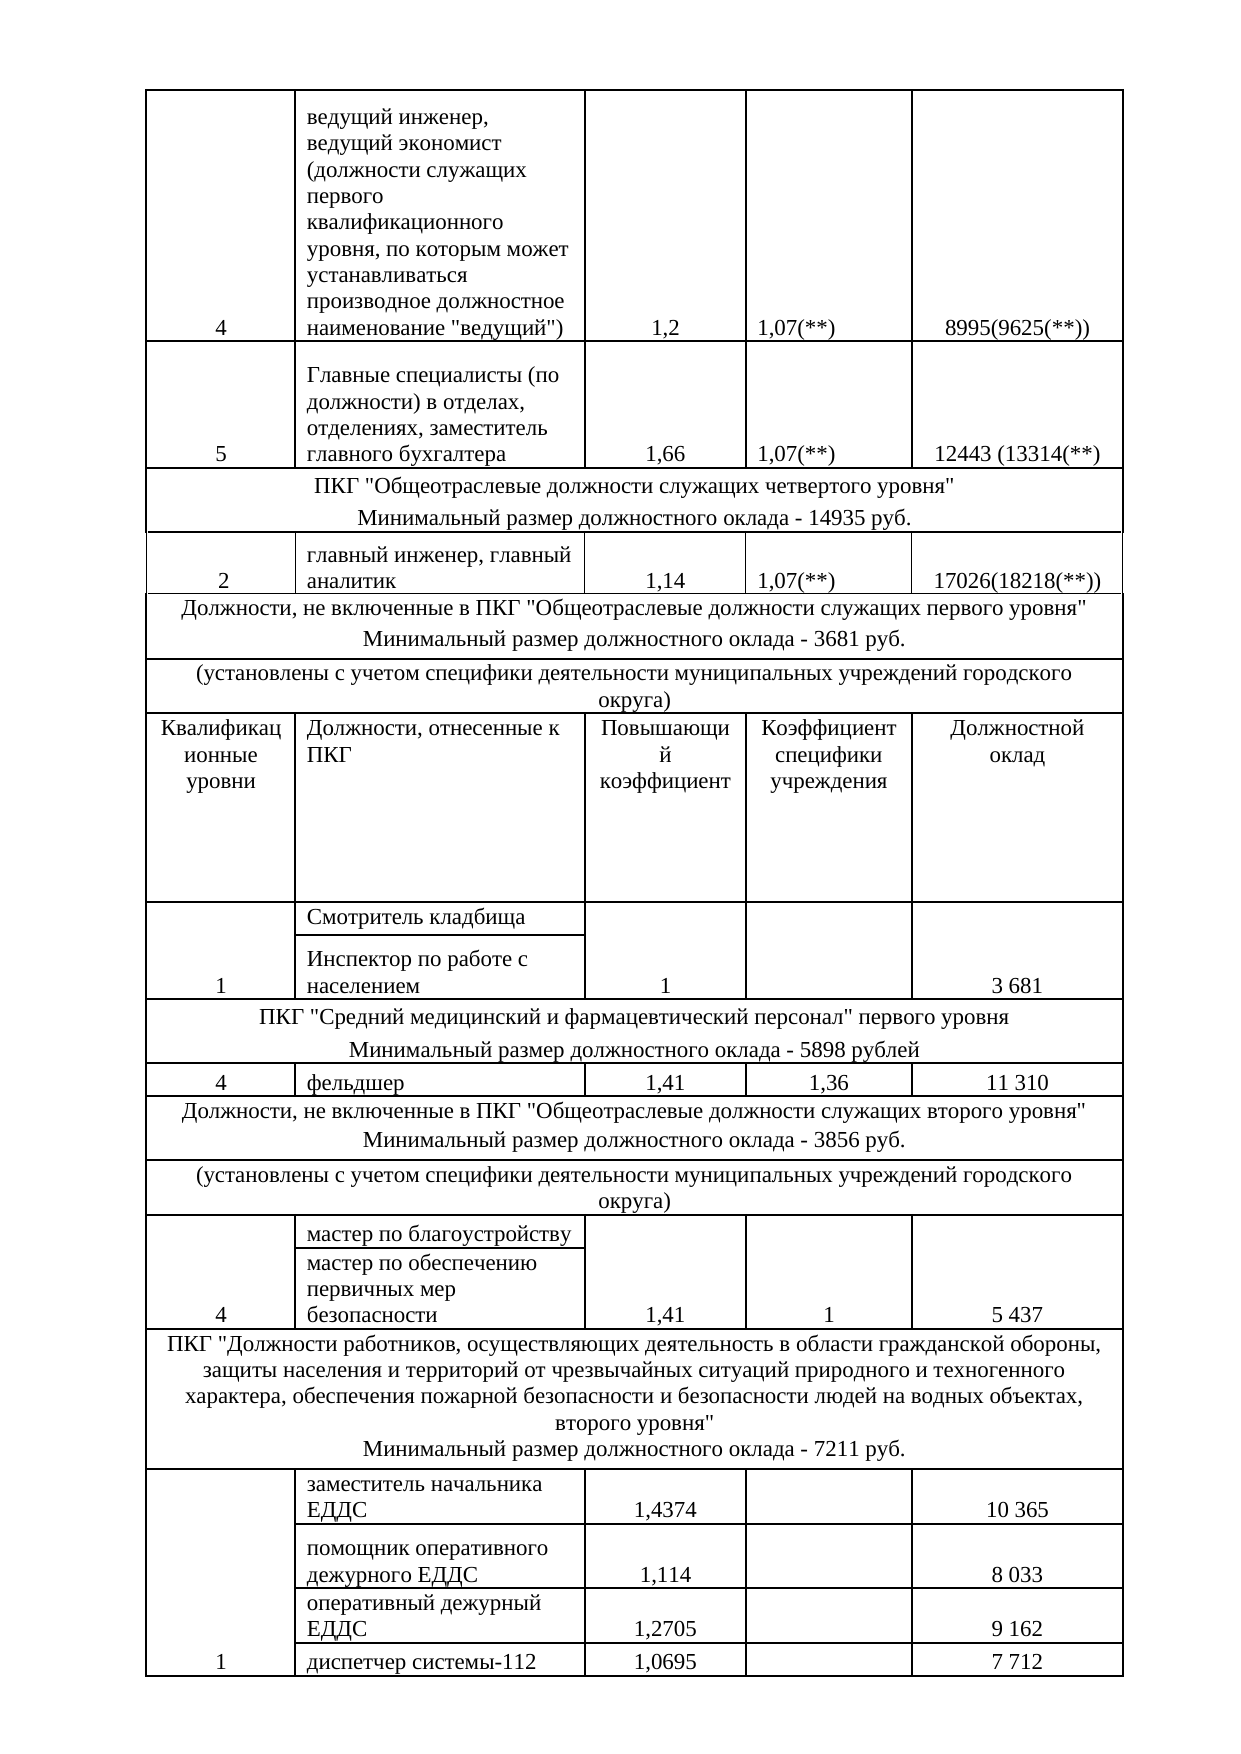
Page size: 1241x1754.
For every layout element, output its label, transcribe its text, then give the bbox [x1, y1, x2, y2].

table_cell Должности, отнесенные к ПКГ [296, 714, 584, 901]
table_cell 4 [147, 91, 294, 340]
table_cell (установлены с учетом специфики деятельности муниципальных учреждений городского округа) [147, 1161, 1122, 1214]
table_cell заместитель начальника ЕДДС [296, 1470, 584, 1523]
table_cell 10 365 [913, 1470, 1122, 1523]
table_cell 1,14 [585, 533, 745, 593]
table_cell Квалификационные уровни [147, 714, 294, 901]
table_cell 1,07(**) [747, 91, 911, 340]
table_cell помощник оперативного дежурного ЕДДС [296, 1525, 584, 1587]
table_cell 1,2705 [586, 1589, 745, 1642]
table_cell 1,66 [586, 342, 745, 467]
table_cell ПКГ "Средний медицинский и фармацевтический персонал" первого уровня [147, 1000, 1122, 1029]
table_cell Минимальный размер должностного оклада - 7211 руб. [147, 1435, 1122, 1468]
table_cell Должностной оклад [913, 714, 1122, 901]
table_cell 1,07(**) [746, 533, 911, 593]
table_cell 5 [147, 342, 294, 467]
table_cell 4 [147, 1216, 294, 1328]
table_cell 1,114 [586, 1525, 745, 1587]
table_cell 3 681 [913, 903, 1122, 998]
table_cell [747, 1589, 911, 1642]
table_cell [747, 903, 911, 998]
table_cell ведущий инженер, ведущий экономист (должности служащих первого квалификационного уровня, по которым может устанавливаться производное должностное наименование "ведущий") [296, 91, 584, 340]
table_cell Должности, не включенные в ПКГ "Общеотраслевые должности служащих второго уровня" [147, 1097, 1122, 1126]
table_cell [747, 1470, 911, 1523]
table_cell Смотритель кладбища [296, 903, 584, 934]
table_cell Инспектор по работе с населением [296, 936, 584, 998]
table_cell 4 [147, 1064, 294, 1095]
table_cell 1,2 [586, 91, 745, 340]
table_cell оперативный дежурный ЕДДС [296, 1589, 584, 1642]
table_cell [747, 1525, 911, 1587]
table_cell 1,4374 [586, 1470, 745, 1523]
table_cell фельдшер [296, 1064, 584, 1095]
table_cell главный инженер, главный аналитик [296, 533, 584, 593]
table_cell 2 [147, 532, 295, 593]
table_cell 1,41 [586, 1064, 745, 1095]
table_cell Минимальный размер должностного оклада - 3681 руб. [147, 625, 1122, 657]
table_cell 1 [147, 903, 294, 998]
table_cell 17026(18218(**)) [912, 531, 1122, 593]
table_cell Коэффициент специфики учреждения [747, 714, 911, 901]
table_cell 7 712 [913, 1644, 1122, 1674]
table_cell 1,07(**) [747, 342, 911, 467]
table_cell Должности, не включенные в ПКГ "Общеотраслевые должности служащих первого уровня" [147, 593, 1122, 624]
table_cell Минимальный размер должностного оклада - 5898 рублей [147, 1029, 1122, 1062]
table_cell 1 [586, 903, 745, 998]
table_cell Минимальный размер должностного оклада - 14935 руб. [147, 498, 1122, 531]
table_cell Главные специалисты (по должности) в отделах, отделениях, заместитель главного бухгалтера [296, 342, 584, 467]
table_cell Повышающий коэффициент [586, 714, 745, 901]
table_cell ПКГ "Должности работников, осуществляющих деятельность в области гражданской обороны, защиты населения и территорий от чрезвычайных ситуаций природного и техногенного характера, обеспечения пожарной безопасности и безопасности людей на водных объектах, второго уровня" [147, 1330, 1122, 1435]
table_cell 8 033 [913, 1525, 1122, 1587]
table_cell (установлены с учетом специфики деятельности муниципальных учреждений городского округа) [147, 660, 1122, 712]
table_cell 12443 (13314(**) [913, 342, 1122, 467]
table_cell 1,0695 [586, 1644, 745, 1674]
table_cell ПКГ "Общеотраслевые должности служащих четвертого уровня" [147, 469, 1122, 498]
table_cell 1 [747, 1216, 911, 1328]
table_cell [296, 1644, 584, 1674]
table_cell Минимальный размер должностного оклада - 3856 руб. [147, 1126, 1122, 1159]
table_cell 8995(9625(**)) [913, 91, 1122, 340]
table_cell 1 [147, 1470, 294, 1674]
table_cell 1,41 [586, 1216, 745, 1328]
table_cell [747, 1644, 911, 1674]
table_cell 9 162 [913, 1589, 1122, 1642]
table_cell 5 437 [913, 1216, 1122, 1328]
table_cell мастер по обеспечению первичных мер безопасности [296, 1249, 584, 1328]
table_cell 11 310 [913, 1064, 1122, 1095]
table_cell мастер по благоустройству [296, 1216, 584, 1247]
table_cell 1,36 [747, 1064, 911, 1095]
